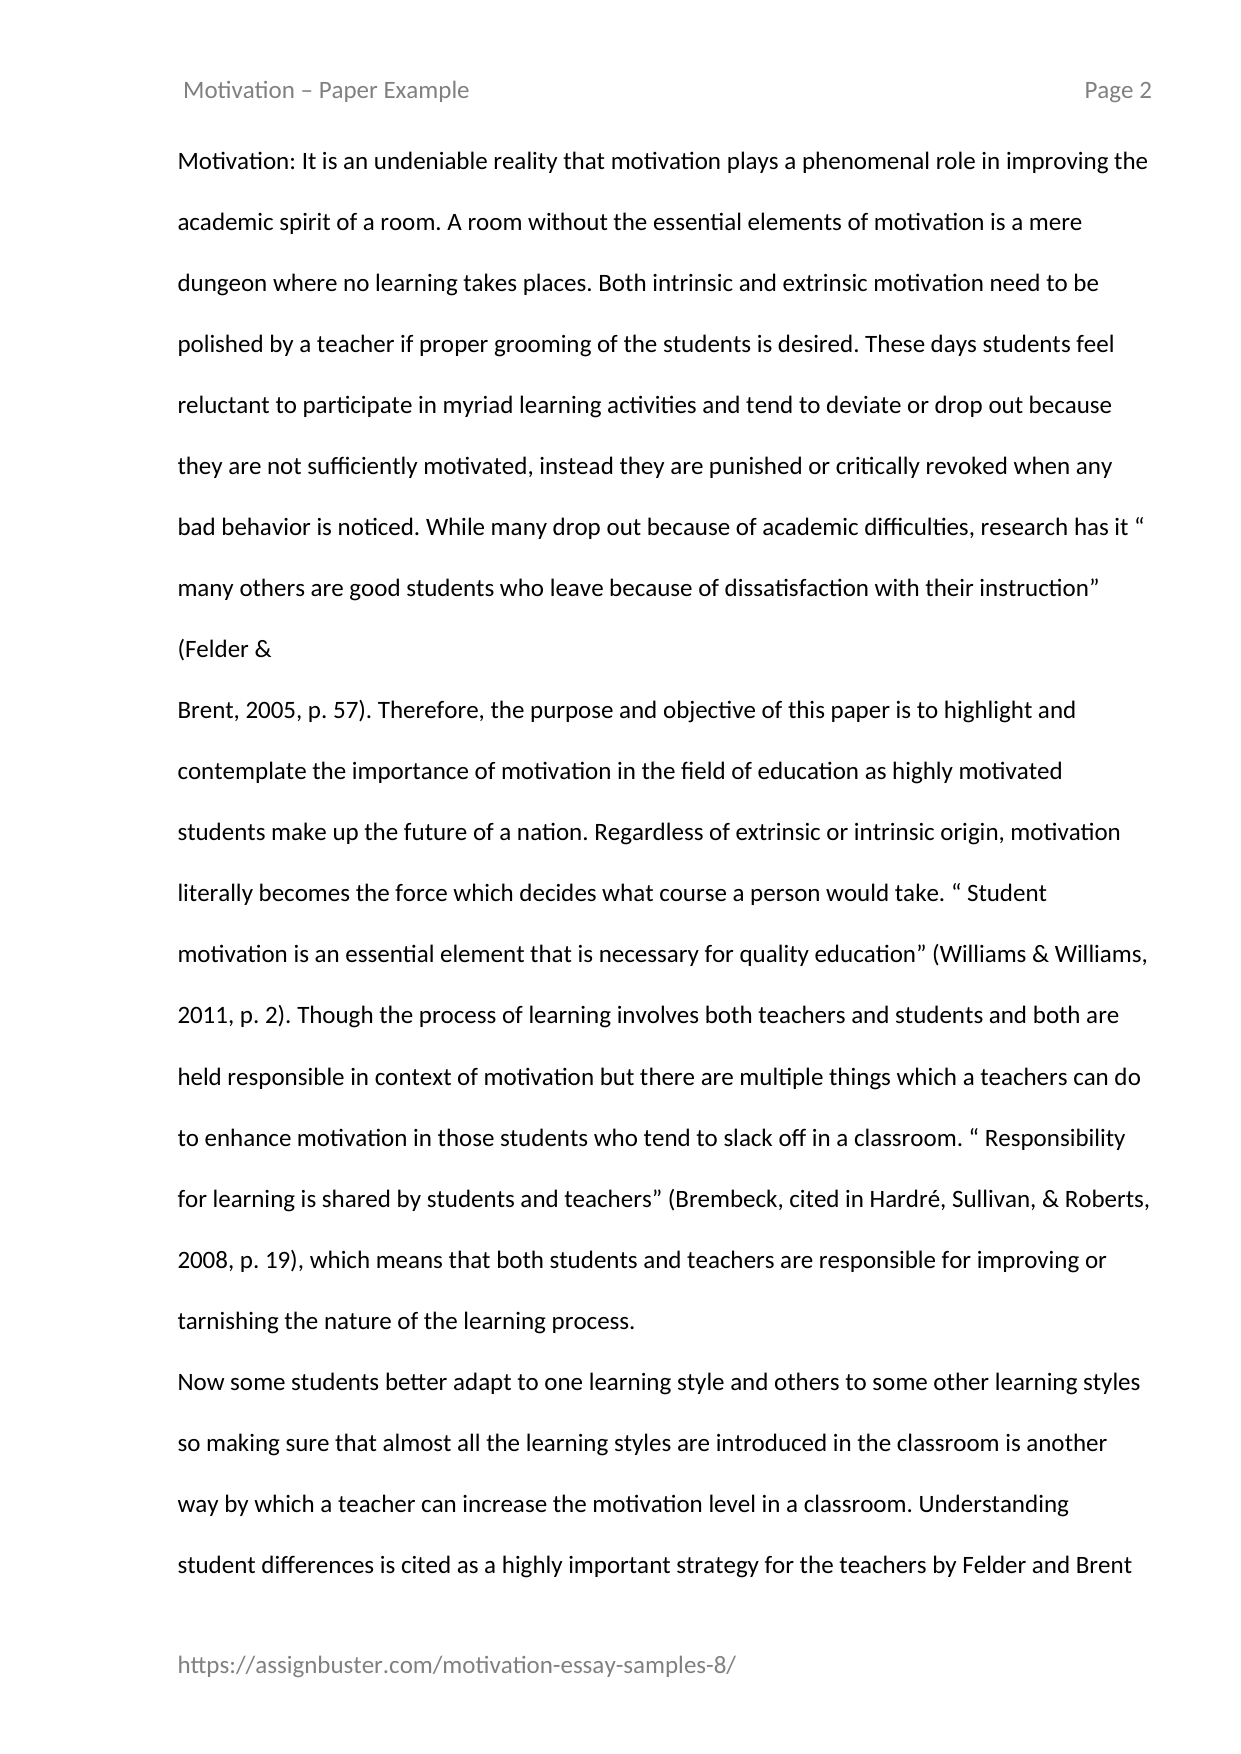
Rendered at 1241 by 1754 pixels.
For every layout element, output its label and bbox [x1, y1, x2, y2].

text [177, 145, 1152, 1579]
